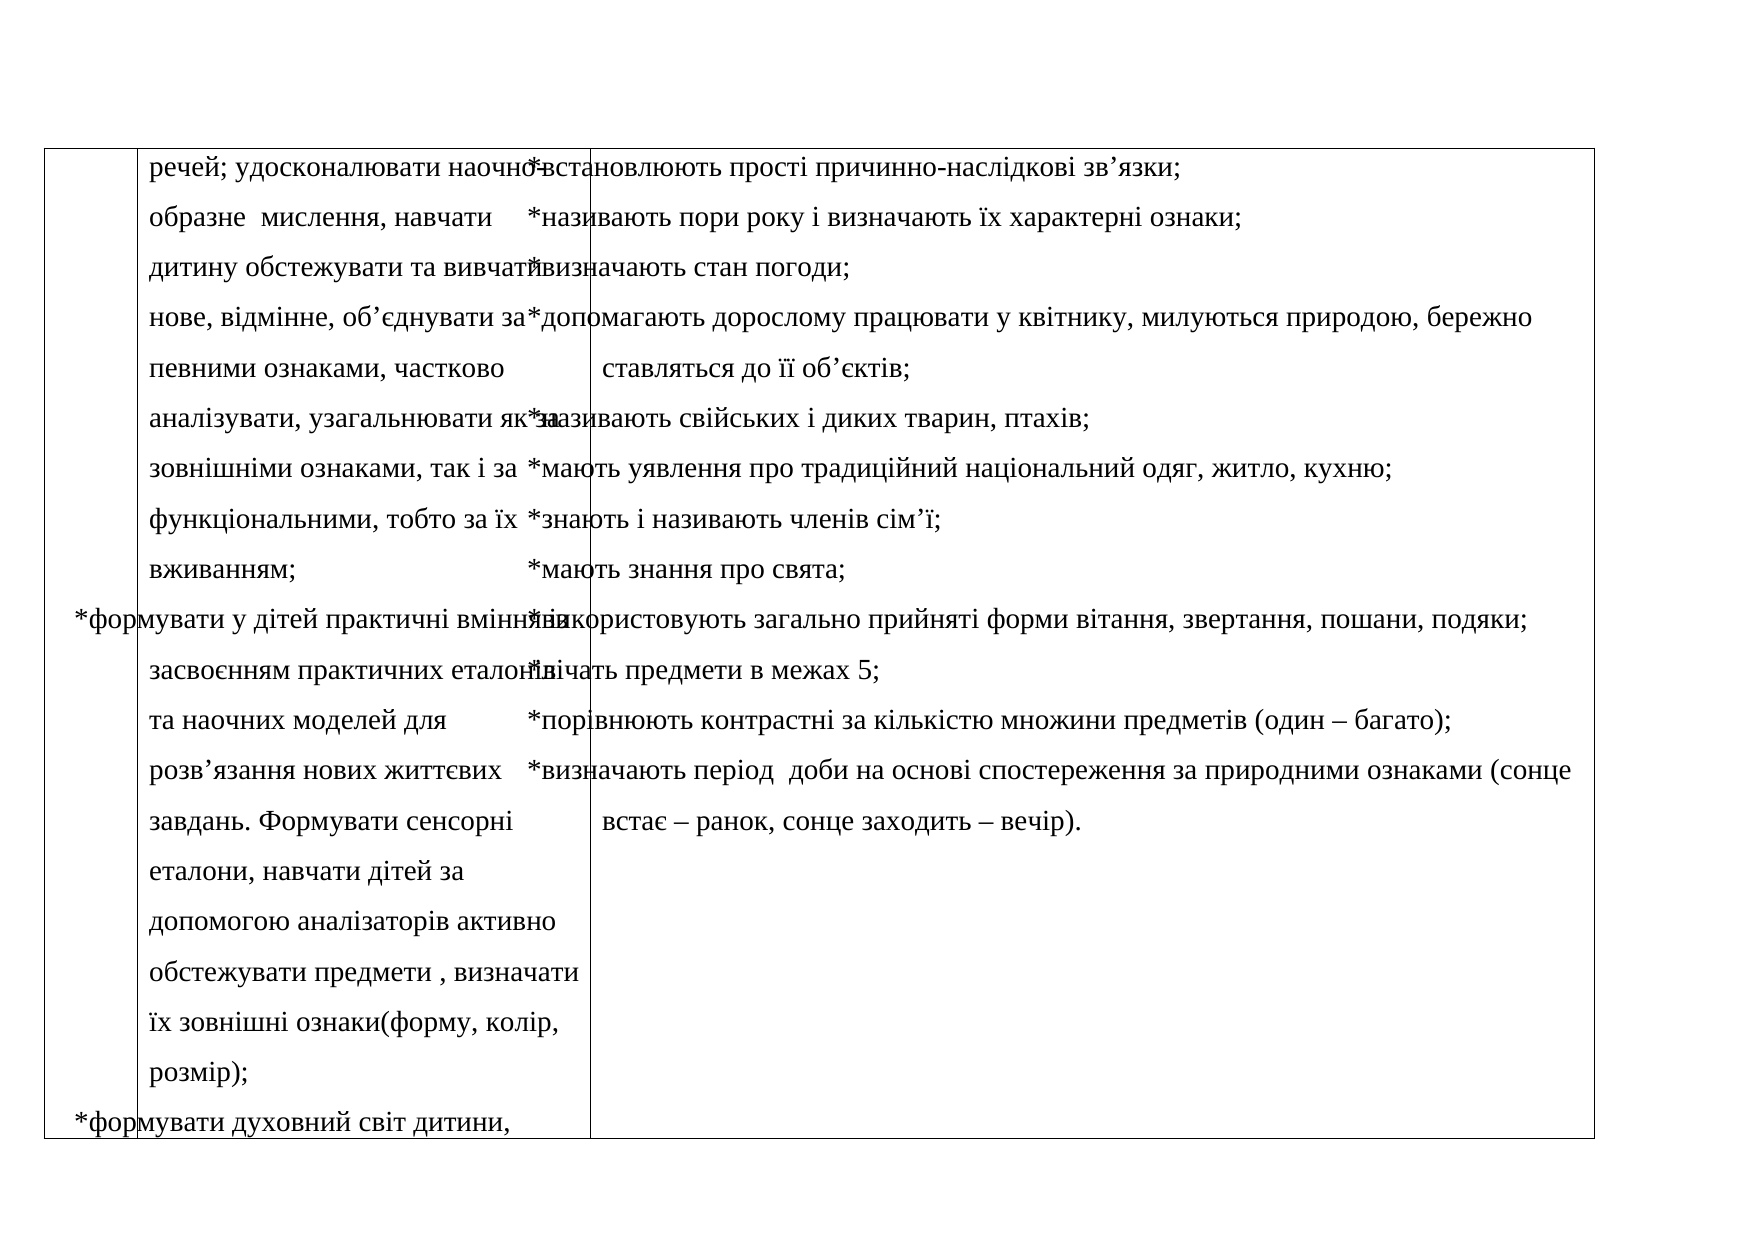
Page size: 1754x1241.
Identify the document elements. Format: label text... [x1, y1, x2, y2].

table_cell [138, 149, 590, 1138]
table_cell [591, 149, 1594, 1138]
table_cell 1 [45, 149, 137, 1138]
